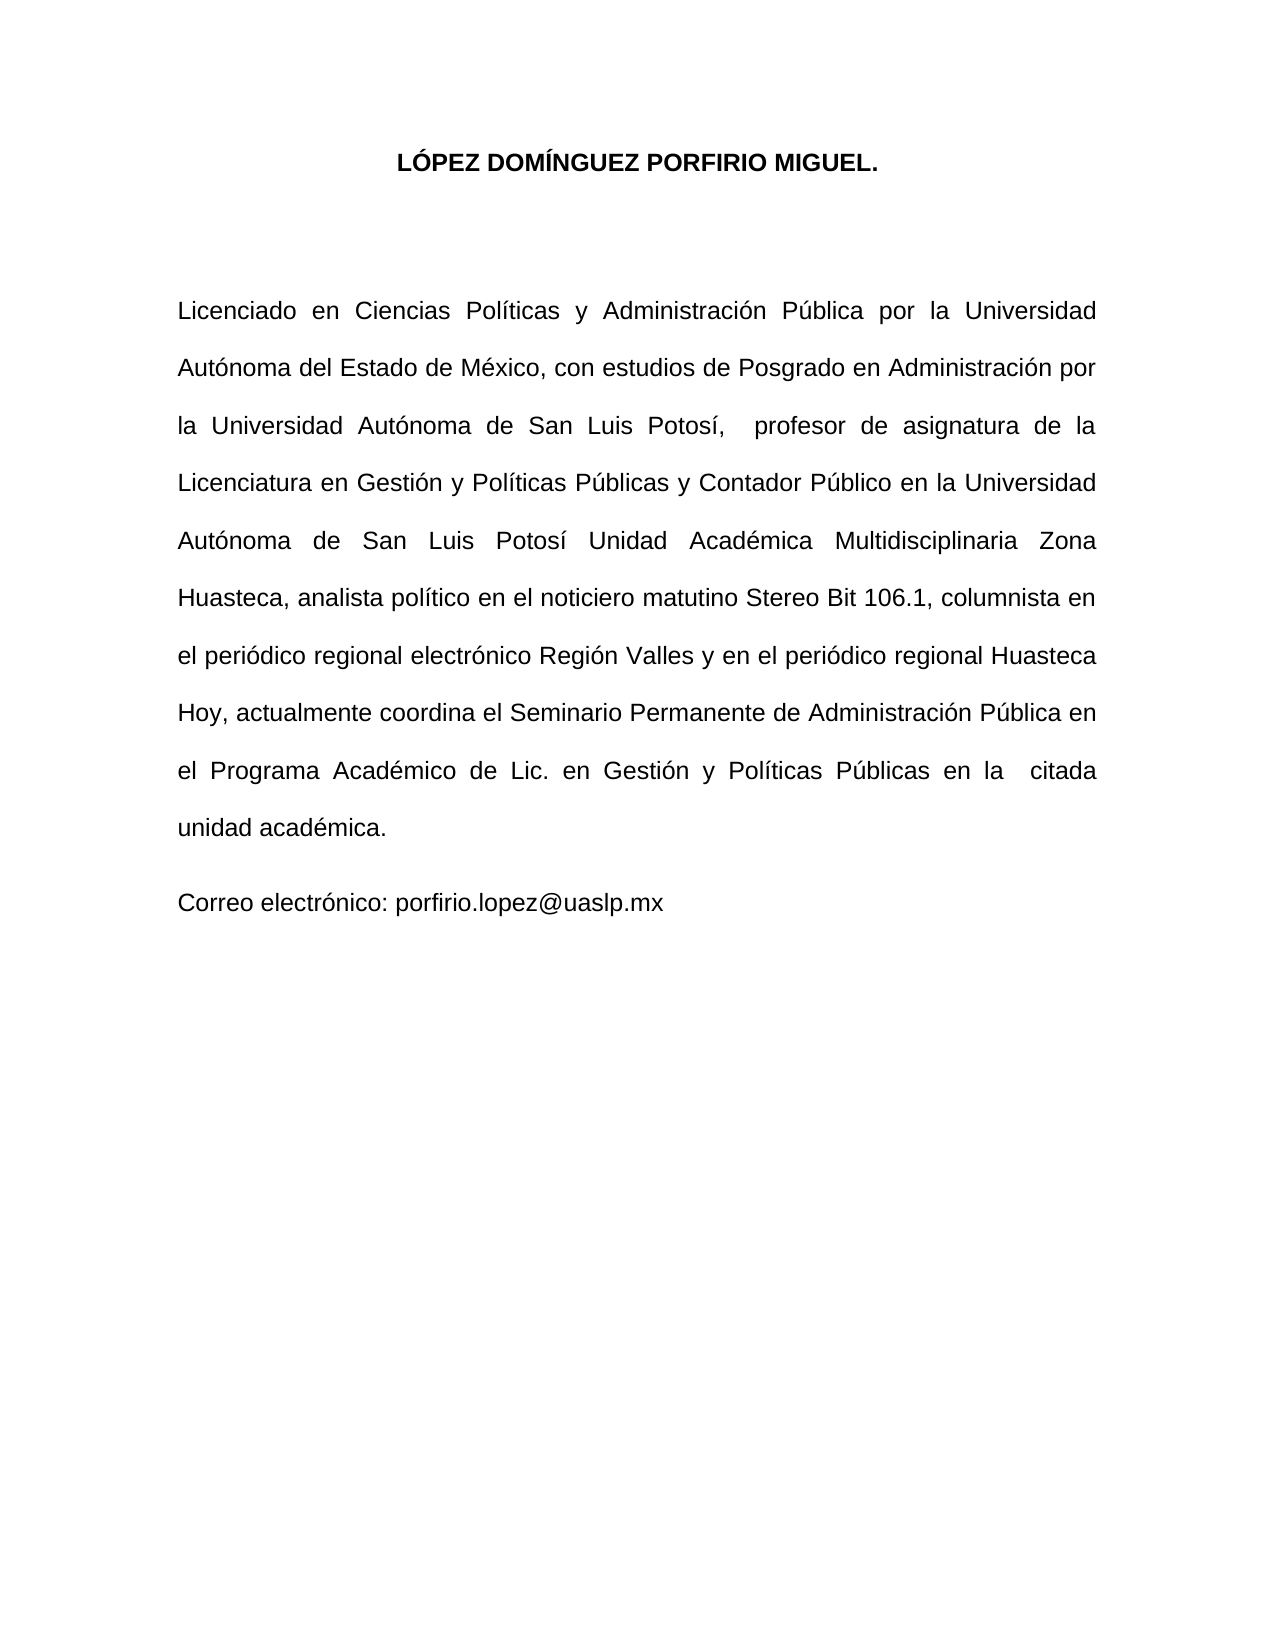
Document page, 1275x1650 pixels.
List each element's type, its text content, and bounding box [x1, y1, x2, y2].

text LÓPEZ DOMÍNGUEZ PORFIRIO MIGUEL. [177, 148, 1098, 176]
text Correo electrónico: porfirio.lopez@uaslp.mx [177, 888, 1098, 916]
text Licenciado en Ciencias Políticas y Administración Pública por la Universidad Autónoma del Estado de México, con estudios de Posgrado en Administración por la Universidad Autónoma de San Luis Potosí, profesor de asignatura de la Licenciatura en Gestión y Políticas Públicas y Contador Público en la Universidad Autónoma de San Luis Potosí Unidad Académica Multidisciplinaria Zona Huasteca, analista político en el noticiero matutino Stereo Bit 106.1, columnista en el periódico regional electrónico Región Valles y en el periódico regional Huasteca Hoy, actualmente coordina el Seminario Permanente de Administración Pública en el Programa Académico de Lic. en Gestión y Políticas Públicas en la citada unidad académica. [177, 296, 1098, 842]
